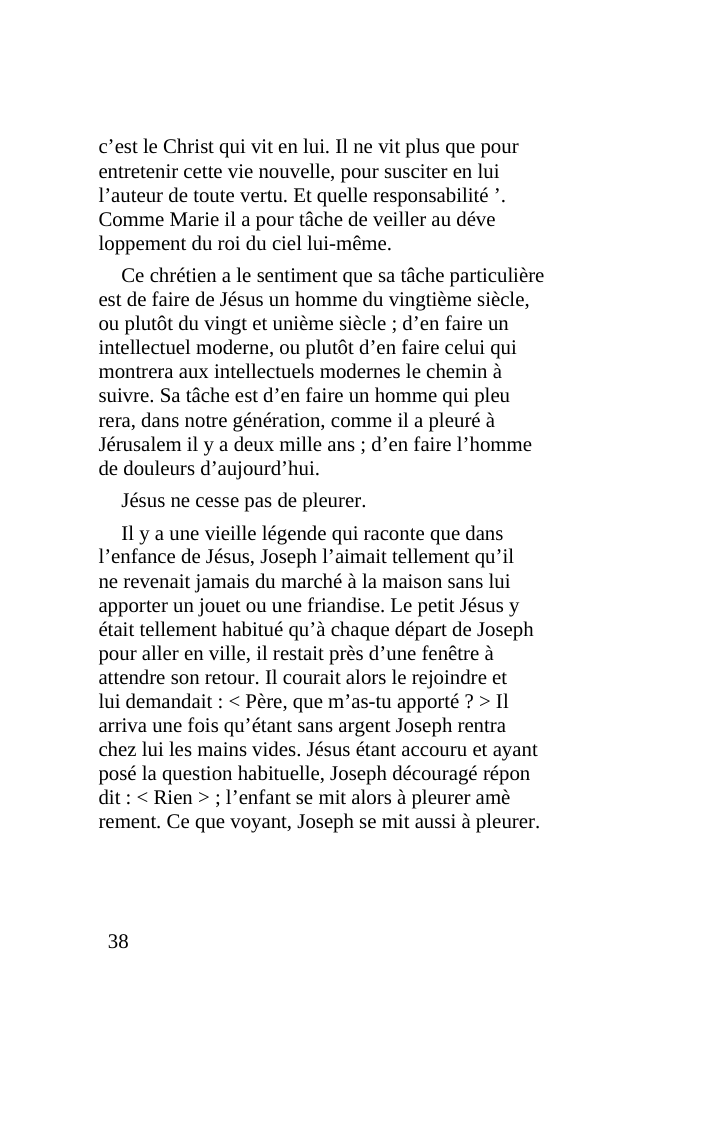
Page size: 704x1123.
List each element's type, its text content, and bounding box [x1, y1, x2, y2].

text ne revenait jamais du marché à la maison sans lui [98, 568, 592, 593]
text lui demandait : < Père, que m’as-tu apporté ? > Il [98, 689, 592, 713]
text l’auteur de toute vertu. Et quelle responsabilité ’. [98, 183, 592, 207]
text était tellement habitué qu’à chaque départ de Joseph [98, 617, 592, 641]
text ou plutôt du vingt et unième siècle ; d’en faire un [98, 311, 592, 335]
text c’est le Christ qui vit en lui. Il ne vit plus que pour [98, 134, 592, 158]
text montrera aux intellectuels modernes le chemin à [98, 359, 592, 383]
text Comme Marie il a pour tâche de veiller au déve [98, 207, 592, 231]
text 38 [108, 929, 128, 953]
text Il y a une vieille légende qui raconte que dans [98, 520, 592, 544]
text pour aller en ville, il restait près d’une fenêtre à [98, 641, 592, 665]
text attendre son retour. Il courait alors le rejoindre et [98, 665, 592, 689]
text dit : < Rien > ; l’enfant se mit alors à pleurer amè [98, 785, 592, 809]
text Jérusalem il y a deux mille ans ; d’en faire l’homme [98, 432, 592, 456]
text apporter un jouet ou une friandise. Le petit Jésus y [98, 593, 592, 617]
text entretenir cette vie nouvelle, pour susciter en lui [98, 158, 592, 183]
text rera, dans notre génération, comme il a pleuré à [98, 407, 592, 432]
text Ce chrétien a le sentiment que sa tâche particulière [98, 263, 592, 287]
text intellectuel moderne, ou plutôt d’en faire celui qui [98, 335, 592, 359]
text suivre. Sa tâche est d’en faire un homme qui pleu [98, 383, 592, 407]
text posé la question habituelle, Joseph découragé répon [98, 761, 592, 785]
text l’enfance de Jésus, Joseph l’aimait tellement qu’il [98, 544, 592, 568]
text arriva une fois qu’étant sans argent Joseph rentra [98, 713, 592, 737]
text chez lui les mains vides. Jésus étant accouru et ayant [98, 737, 592, 761]
text rement. Ce que voyant, Joseph se mit aussi à pleurer. [98, 809, 592, 833]
text Jésus ne cesse pas de pleurer. [98, 488, 592, 512]
text loppement du roi du ciel lui-même. [98, 231, 592, 255]
text de douleurs d’aujourd’hui. [98, 456, 592, 480]
text est de faire de Jésus un homme du vingtième siècle, [98, 287, 592, 311]
